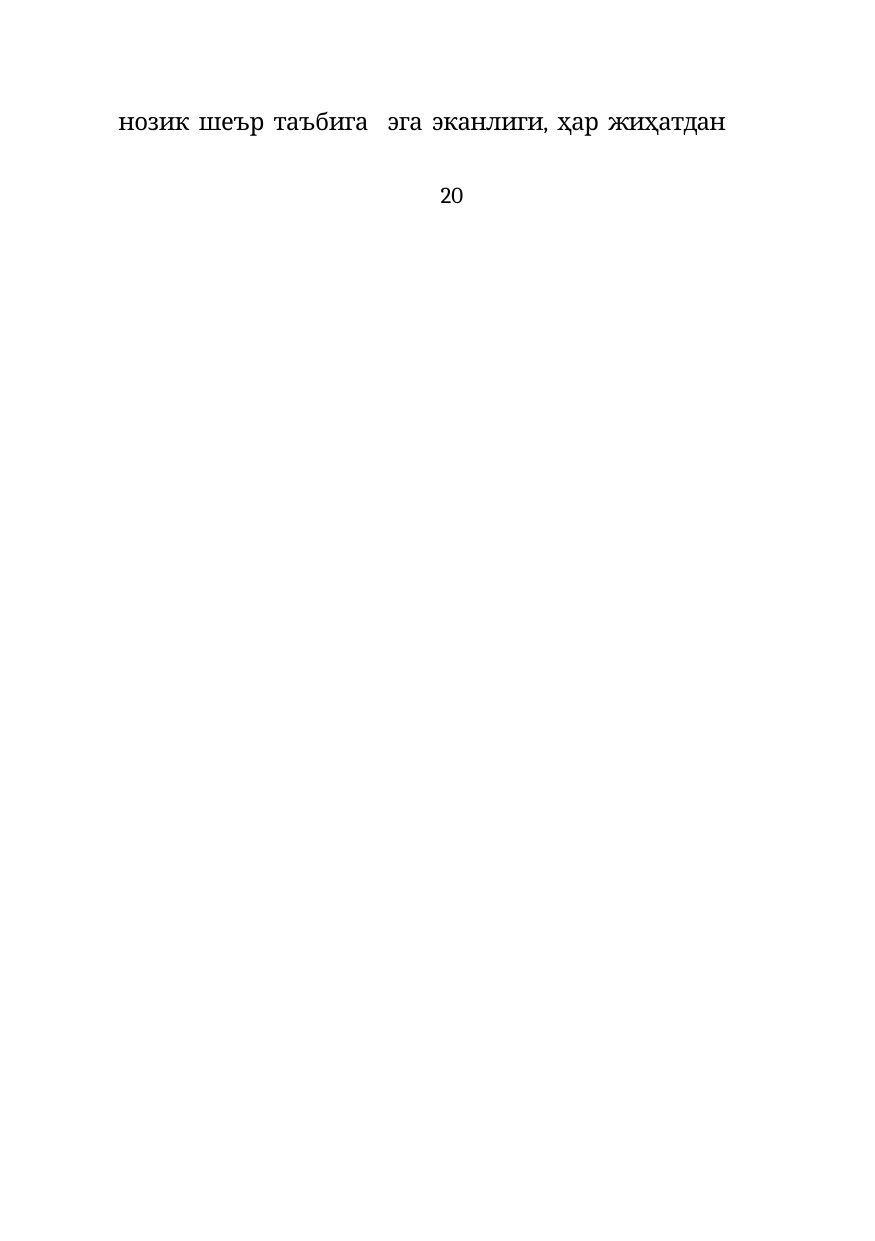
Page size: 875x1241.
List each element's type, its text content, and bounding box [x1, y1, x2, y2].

text 20 [107, 183, 797, 209]
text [118, 108, 785, 136]
